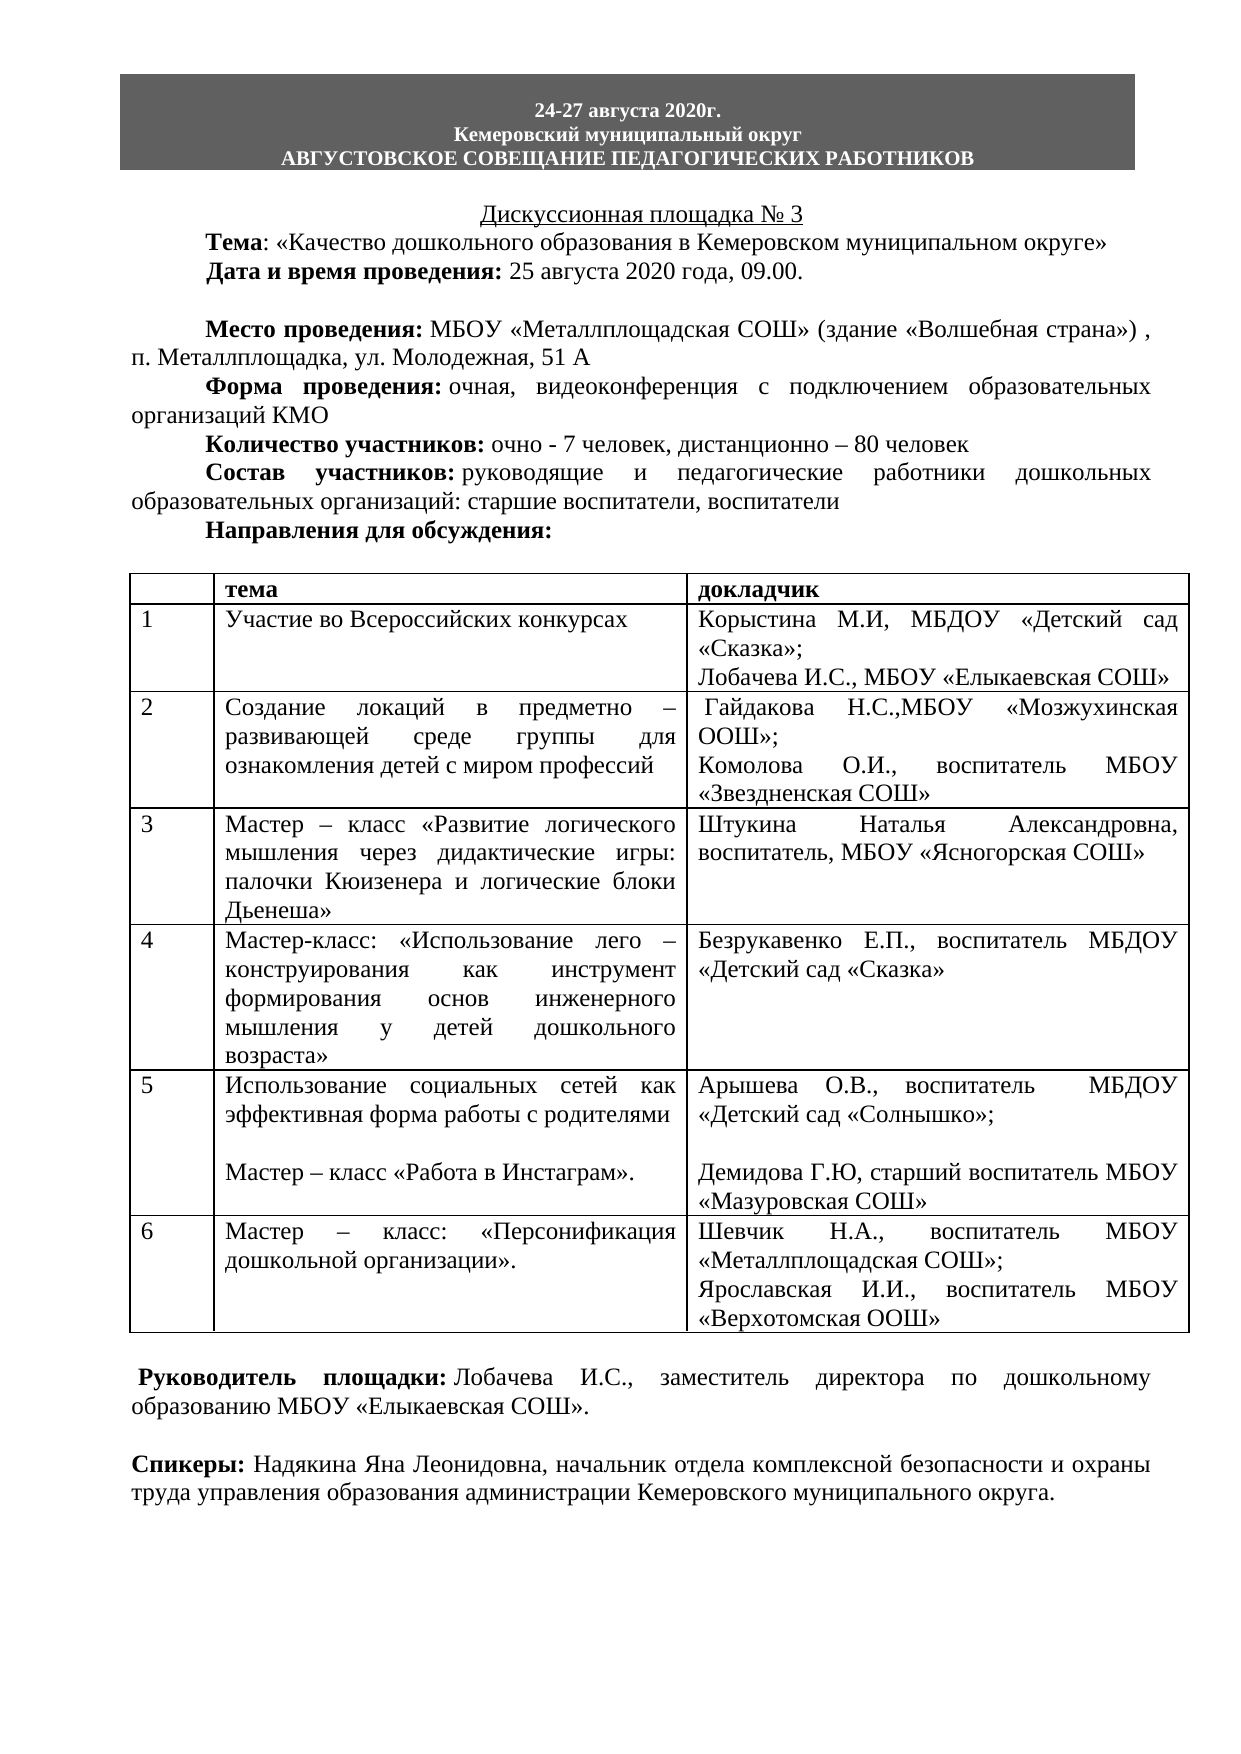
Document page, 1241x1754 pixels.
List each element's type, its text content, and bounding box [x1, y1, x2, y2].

table_cell Мастер – класс: «Персонификация дошкольной организации». [215, 1216, 686, 1331]
table_cell Шевчик Н.А., воспитатель МБОУ «Металлплощадская СОШ»; Ярославская И.И., воспитатель МБОУ «Верхотомская ООШ» [688, 1216, 1188, 1331]
table_cell 6 [131, 1216, 213, 1331]
text Спикеры: Надякина Яна Леонидовна, начальник отдела комплексной безопасности и охраны труда управления образования администрации Кемеровского муниципального округа. [131, 1449, 1152, 1506]
table_cell 2 [131, 692, 213, 807]
table_cell Использование социальных сетей как эффективная форма работы с родителями Мастер – класс «Работа в Инстаграм». [215, 1071, 686, 1215]
text Дискуссионная площадка № 3 [131, 199, 1152, 227]
text Тема: «Качество дошкольного образования в Кемеровском муниципальном округе» [131, 227, 1152, 256]
table_header докладчик [688, 574, 1188, 603]
table_cell Участие во Всероссийских конкурсах [215, 605, 686, 691]
text Состав участников: руководящие и педагогические работники дошкольных образовательных организаций: старшие воспитатели, воспитатели [131, 457, 1152, 515]
table_cell Арышева О.В., воспитатель МБДОУ «Детский сад «Солнышко»; Демидова Г.Ю, старший воспитатель МБОУ «Мазуровская СОШ» [688, 1071, 1188, 1215]
table_cell Мастер – класс «Развитие логического мышления через дидактические игры: палочки Кюизенера и логические блоки Дьенеша» [215, 809, 686, 924]
table_cell Гайдакова Н.С.,МБОУ «Мозжухинская ООШ»; Комолова О.И., воспитатель МБОУ «Звездненская СОШ» [688, 692, 1188, 807]
text Форма проведения: очная, видеоконференция с подключением образовательных организаций КМО [131, 371, 1152, 429]
table_header [131, 574, 213, 603]
text Количество участников: очно - 7 человек, дистанционно – 80 человек [131, 429, 1152, 457]
table_cell 3 [131, 809, 213, 924]
text Дата и время проведения: 25 августа 2020 года, 09.00. [131, 256, 1152, 285]
table_cell Штукина Наталья Александровна, воспитатель, МБОУ «Ясногорская СОШ» [688, 809, 1188, 924]
text Руководитель площадки: Лобачева И.С., заместитель директора по дошкольному образованию МБОУ «Елыкаевская СОШ». [131, 1362, 1152, 1419]
table_cell Корыстина М.И, МБДОУ «Детский сад «Сказка»; Лобачева И.С., МБОУ «Елыкаевская СОШ» [688, 605, 1188, 691]
table_cell Создание локаций в предметно – развивающей среде группы для ознакомления детей с миром профессий [215, 692, 686, 807]
text Направления для обсуждения: [131, 515, 1152, 544]
table_cell Мастер-класс: «Использование лего – конструирования как инструмент формирования основ инженерного мышления у детей дошкольного возраста» [215, 925, 686, 1069]
table_cell Безрукавенко Е.П., воспитатель МБДОУ «Детский сад «Сказка» [688, 925, 1188, 1069]
table_header тема [215, 574, 686, 603]
table_cell 1 [131, 605, 213, 691]
text Место проведения: МБОУ «Металлплощадская СОШ» (здание «Волшебная страна») , п. Металлплощадка, ул. Молодежная, 51 А [131, 314, 1152, 371]
table_cell 5 [131, 1071, 213, 1215]
table_cell 4 [131, 925, 213, 1069]
